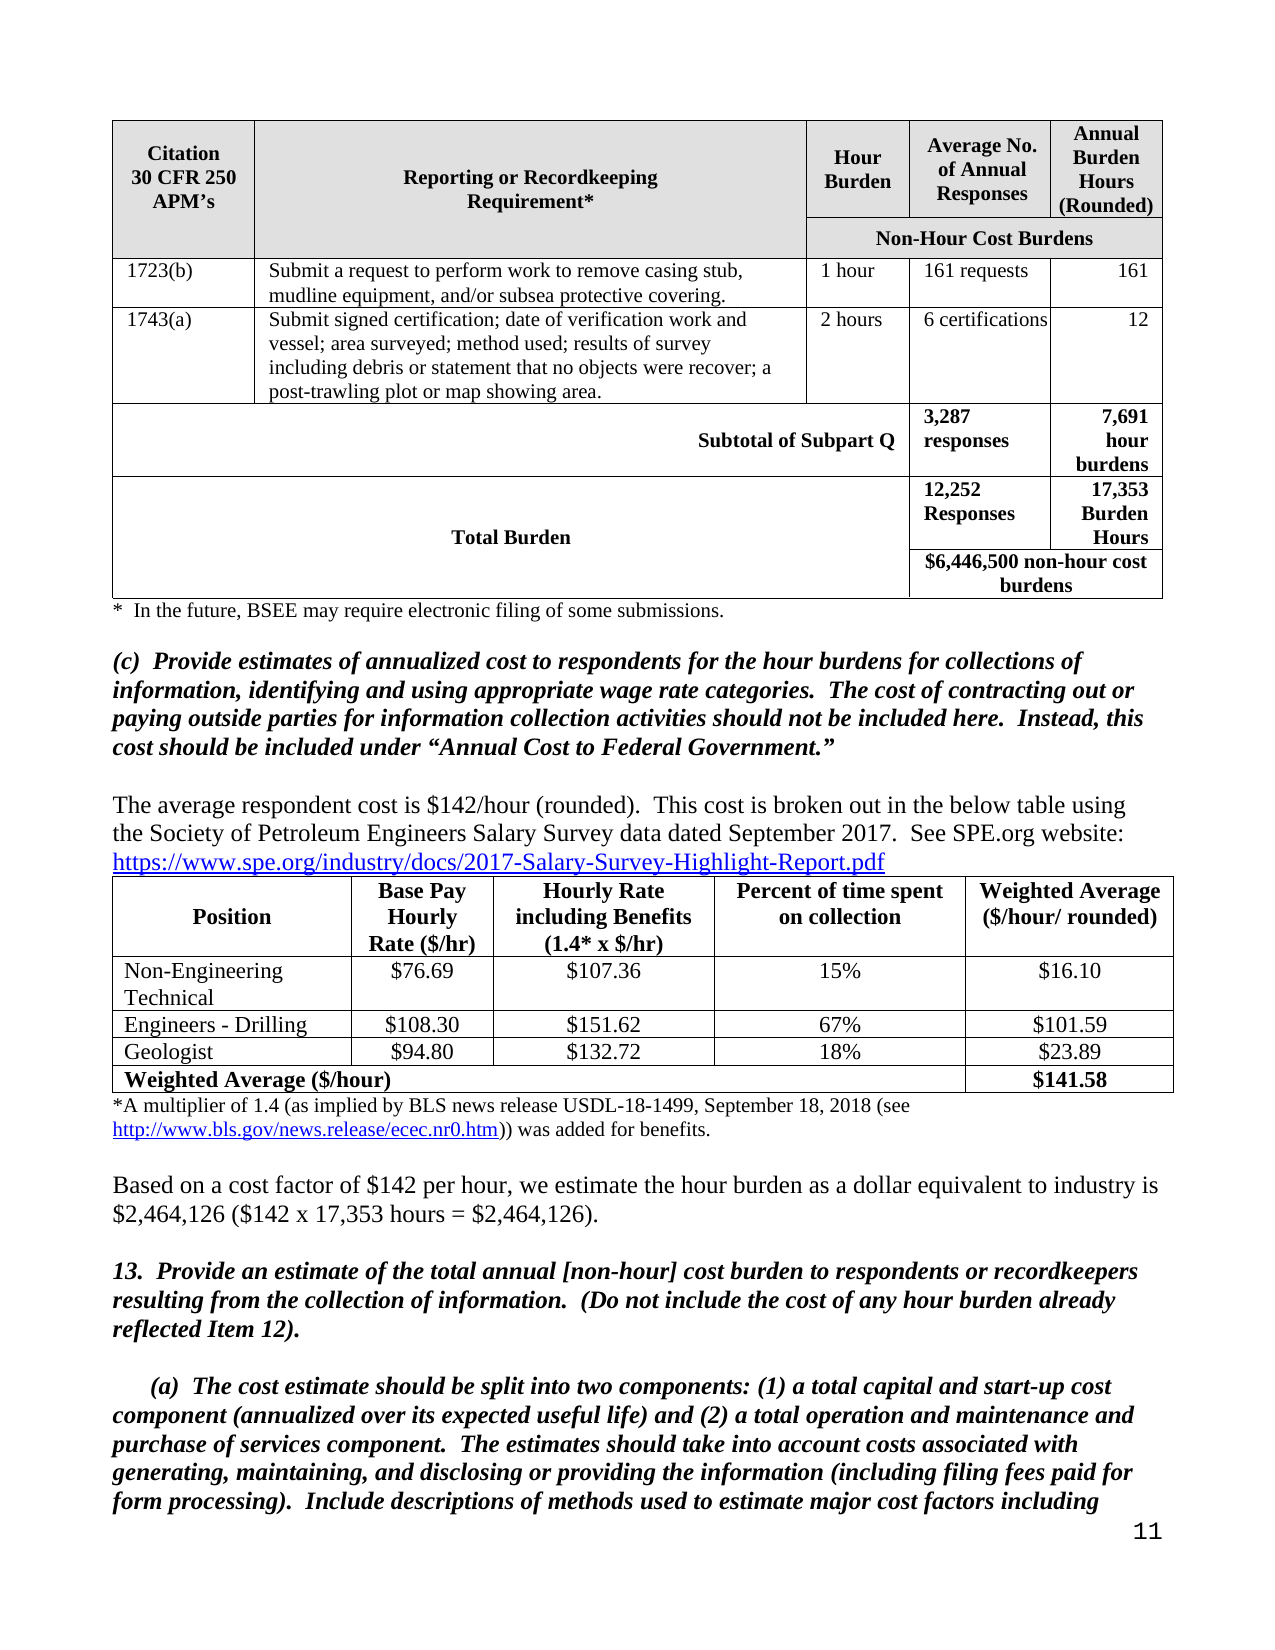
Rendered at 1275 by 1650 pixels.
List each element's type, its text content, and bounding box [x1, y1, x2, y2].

table_cell 12 [1051, 308, 1162, 403]
table_header Position [113, 877, 351, 956]
table_cell Non-Hour Cost Burdens [807, 218, 1162, 258]
table_cell 6 certifications [910, 308, 1050, 403]
text The average respondent cost is $142/hour (rounded). This cost is broken out in the below table using the Society of Petroleum Engineers Salary Survey data dated September 2017. See SPE.org website: https://www.spe.org/industry/docs/2017-Salary-Survey-Highlight-Report.pdf [112, 790, 1162, 876]
table_cell Non-Engineering Technical [113, 957, 351, 1010]
table_header Weighted Average ($/hour/ rounded) [966, 877, 1173, 956]
table_header Annual Burden Hours (Rounded) [1051, 121, 1162, 217]
table_cell Submit a request to perform work to remove casing stub, mudline equipment, and/or subsea protective covering. [255, 259, 806, 307]
table_header Citation 30 CFR 250 APM’s [113, 121, 254, 258]
table_cell 18% [715, 1038, 965, 1065]
table_cell 7,691 hour burdens [1051, 404, 1162, 476]
table_cell 161 requests [910, 259, 1050, 307]
table_header Hourly Rate including Benefits (1.4* x $/hr) [494, 877, 714, 956]
table_header Base Pay Hourly Rate ($/hr) [352, 877, 493, 956]
table_cell 17,353 Burden Hours [1051, 477, 1162, 549]
text 13. Provide an estimate of the total annual [non-hour] cost burden to respondents or recordkeepers resulting from the collection of information. (Do not include the cost of any hour burden already reflected Item 12). [112, 1256, 1162, 1342]
text (c) Provide estimates of annualized cost to respondents for the hour burdens for collections of information, identifying and using appropriate wage rate categories. The cost of contracting out or paying outside parties for information collection activities should not be included here. Instead, this cost should be included under “Annual Cost to Federal Government.” [112, 646, 1162, 761]
table_cell 1743(a) [113, 308, 254, 403]
table_cell $94.80 [352, 1038, 493, 1065]
table_header Hour Burden [807, 121, 909, 217]
table_cell Subtotal of Subpart Q [113, 404, 909, 476]
table_cell 1 hour [807, 259, 909, 307]
table_cell 15% [715, 957, 965, 1010]
table_header Reporting or Recordkeeping Requirement* [255, 121, 806, 258]
table_cell $151.62 [494, 1011, 714, 1037]
table_cell $132.72 [494, 1038, 714, 1065]
table_cell 161 [1051, 259, 1162, 307]
table_cell 67% [715, 1011, 965, 1037]
table_cell $16.10 [966, 957, 1173, 1010]
table_header Average No. of Annual Responses [910, 121, 1050, 217]
text *A multiplier of 1.4 (as implied by BLS news release USDL-18-1499, September 18, 2018 (see http://www.bls.gov/news.release/ecec.nr0.htm)) was added for benefits. [112, 1093, 1162, 1141]
table_cell $23.89 [966, 1038, 1173, 1065]
table_cell 3,287 responses [910, 404, 1050, 476]
table_header Percent of time spent on collection [715, 877, 965, 956]
table_cell Submit signed certification; date of verification work and vessel; area surveyed; method used; results of survey including debris or statement that no objects were recover; a post-trawling plot or map showing area. [255, 308, 806, 403]
table_cell Engineers - Drilling [113, 1011, 351, 1037]
text * In the future, BSEE may require electronic filing of some submissions. [112, 599, 1162, 622]
table_cell Total Burden [113, 477, 909, 597]
table_cell 1723(b) [113, 259, 254, 307]
table_cell Geologist [113, 1038, 351, 1065]
table_cell 12,252 Responses [910, 477, 1050, 549]
text Based on a cost factor of $142 per hour, we estimate the hour burden as a dollar equivalent to industry is $2,464,126 ($142 x 17,353 hours = $2,464,126). [112, 1170, 1162, 1227]
table_cell $6,446,500 non-hour cost burdens [910, 550, 1162, 597]
table_cell $76.69 [352, 957, 493, 1010]
table_cell 2 hours [807, 308, 909, 403]
table_cell $101.59 [966, 1011, 1173, 1037]
table_cell Weighted Average ($/hour) [113, 1066, 965, 1092]
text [112, 1371, 1162, 1515]
table_cell $108.30 [352, 1011, 493, 1037]
table_cell $107.36 [494, 957, 714, 1010]
table_cell $141.58 [966, 1066, 1173, 1092]
